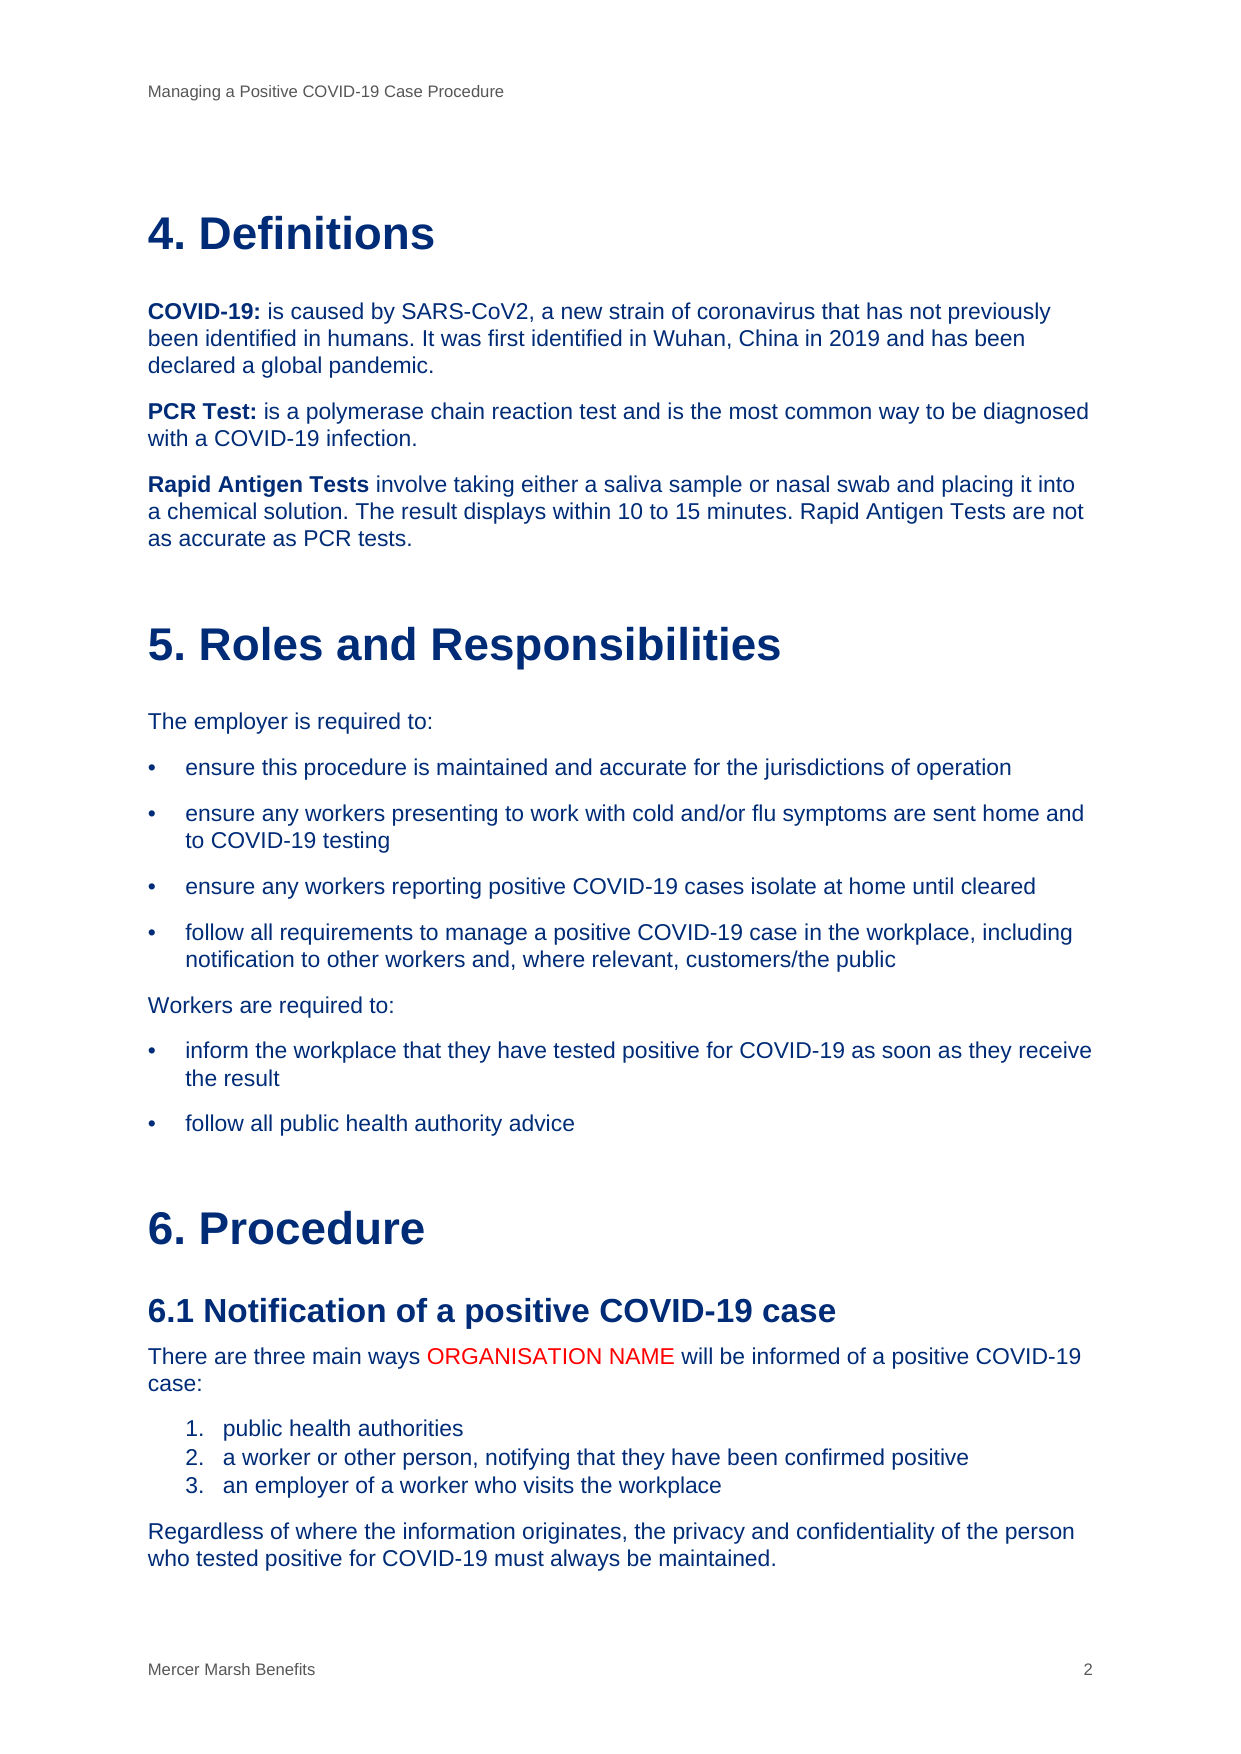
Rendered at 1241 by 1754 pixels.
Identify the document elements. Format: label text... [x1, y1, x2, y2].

list ensure any workers reporting positive COVID-19 cases isolate at home until cleared [148, 872, 1092, 899]
text Workers are required to: [148, 991, 1092, 1018]
list inform the workplace that they have tested positive for COVID-19 as soon as they receive the result [148, 1037, 1092, 1091]
list ensure any workers presenting to work with cold and/or flu symptoms are sent home and to COVID-19 testing [148, 799, 1092, 853]
text PCR Test: is a polymerase chain reaction test and is the most common way to be diagnosed with a COVID-19 infection. [148, 397, 1092, 451]
list follow all requirements to manage a positive COVID-19 case in the workplace, including notification to other workers and, where relevant, customers/the public [148, 918, 1092, 972]
text COVID-19: is caused by SARS-CoV2, a new strain of coronavirus that has not previously been identified in humans. It was first identified in Wuhan, China in 2019 and has been declared a global pandemic. [148, 297, 1092, 378]
list an employer of a worker who visits the workplace [185, 1472, 1092, 1499]
text Regardless of where the information originates, the privacy and confidentiality of the person who tested positive for COVID-19 must always be maintained. [148, 1517, 1092, 1572]
text There are three main ways ORGANISATION NAME will be informed of a positive COVID-19 case: [148, 1342, 1092, 1397]
subtitle 6.1 Notification of a positive COVID-19 case [148, 1292, 1092, 1330]
list public health authorities [185, 1415, 1092, 1442]
subtitle 4. Definitions [148, 207, 1092, 259]
subtitle 5. Roles and Responsibilities [148, 617, 1092, 670]
text The employer is required to: [148, 708, 1092, 735]
subtitle 6. Procedure [148, 1201, 1092, 1254]
list follow all public health authority advice [148, 1110, 1092, 1137]
text Rapid Antigen Tests involve taking either a saliva sample or nasal swab and placing it into a chemical solution. The result displays within 10 to 15 minutes. Rapid Antigen Tests are not as accurate as PCR tests. [148, 470, 1092, 551]
list a worker or other person, notifying that they have been confirmed positive [185, 1444, 1092, 1470]
list ensure this procedure is maintained and accurate for the jurisdictions of operation [148, 753, 1092, 781]
